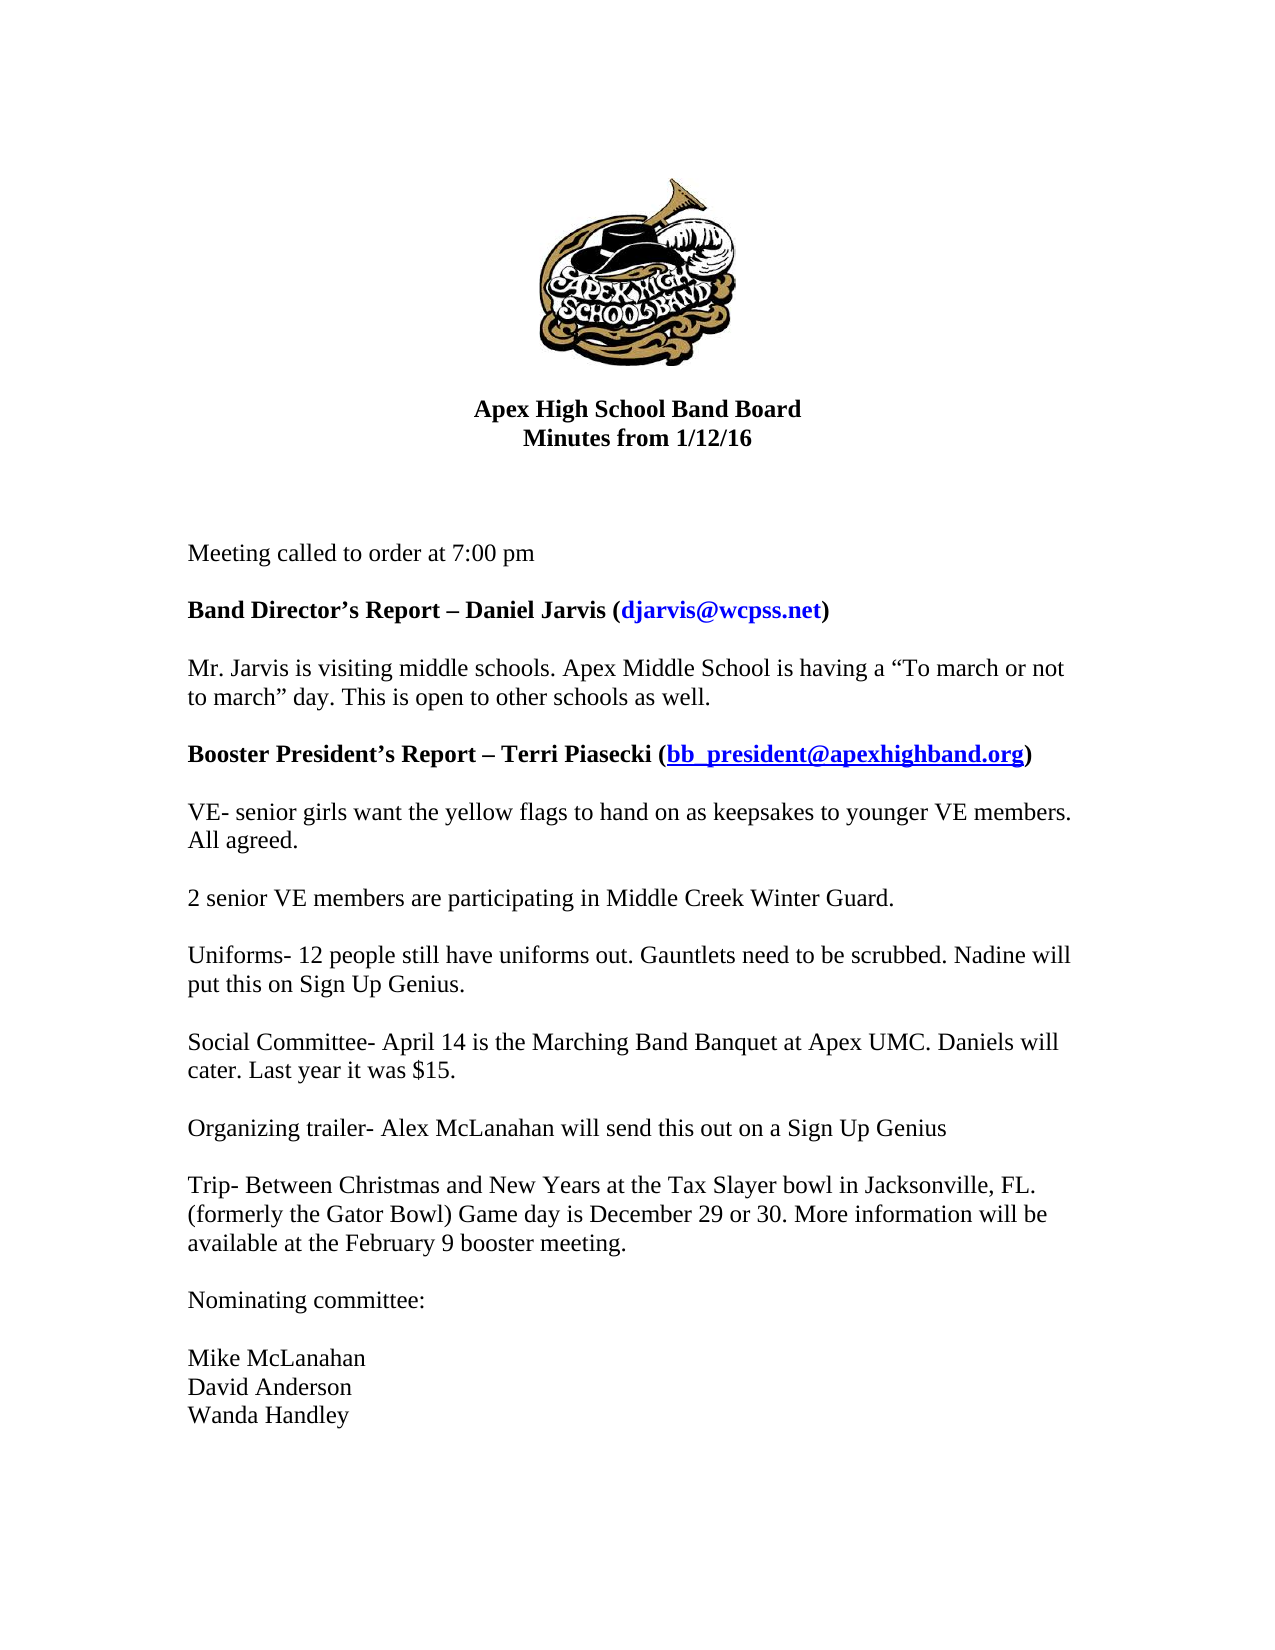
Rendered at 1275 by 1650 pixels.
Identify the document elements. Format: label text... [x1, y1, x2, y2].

text Wanda Handley [187, 1401, 1087, 1429]
text Mike McLanahan [187, 1343, 1087, 1372]
text David Anderson [187, 1372, 1087, 1401]
text VE- senior girls want the yellow flags to hand on as keepsakes to younger VE members. All agreed. [187, 797, 1087, 854]
text Trip- Between Christmas and New Years at the Tax Slayer bowl in Jacksonville, FL. (formerly the Gator Bowl) Game day is December 29 or 30. More information will be available at the February 9 booster meeting. [187, 1171, 1087, 1257]
text Organizing trailer- Alex McLanahan will send this out on a Sign Up Genius [187, 1113, 1087, 1142]
text Band Director’s Report – Daniel Jarvis (djarvis@wcpss.net) [187, 596, 1087, 624]
text Meeting called to order at 7:00 pm [187, 538, 1087, 567]
picture [539, 178, 736, 366]
text Uniforms- 12 people still have uniforms out. Gauntlets need to be scrubbed. Nadine will put this on Sign Up Genius. [187, 941, 1087, 998]
text Nominating committee: [187, 1286, 1087, 1314]
text Booster President’s Report – Terri Piasecki (bb_president@apexhighband.org) [187, 739, 1087, 768]
text Minutes from 1/12/16 [187, 423, 1087, 452]
text Mr. Jarvis is visiting middle schools. Apex Middle School is having a “To march or not to march” day. This is open to other schools as well. [187, 653, 1087, 711]
text Social Committee- April 14 is the Marching Band Banquet at Apex UMC. Daniels will cater. Last year it was $15. [187, 1027, 1087, 1084]
text 2 senior VE members are participating in Middle Creek Winter Guard. [187, 883, 1087, 912]
text Apex High School Band Board [187, 394, 1087, 423]
